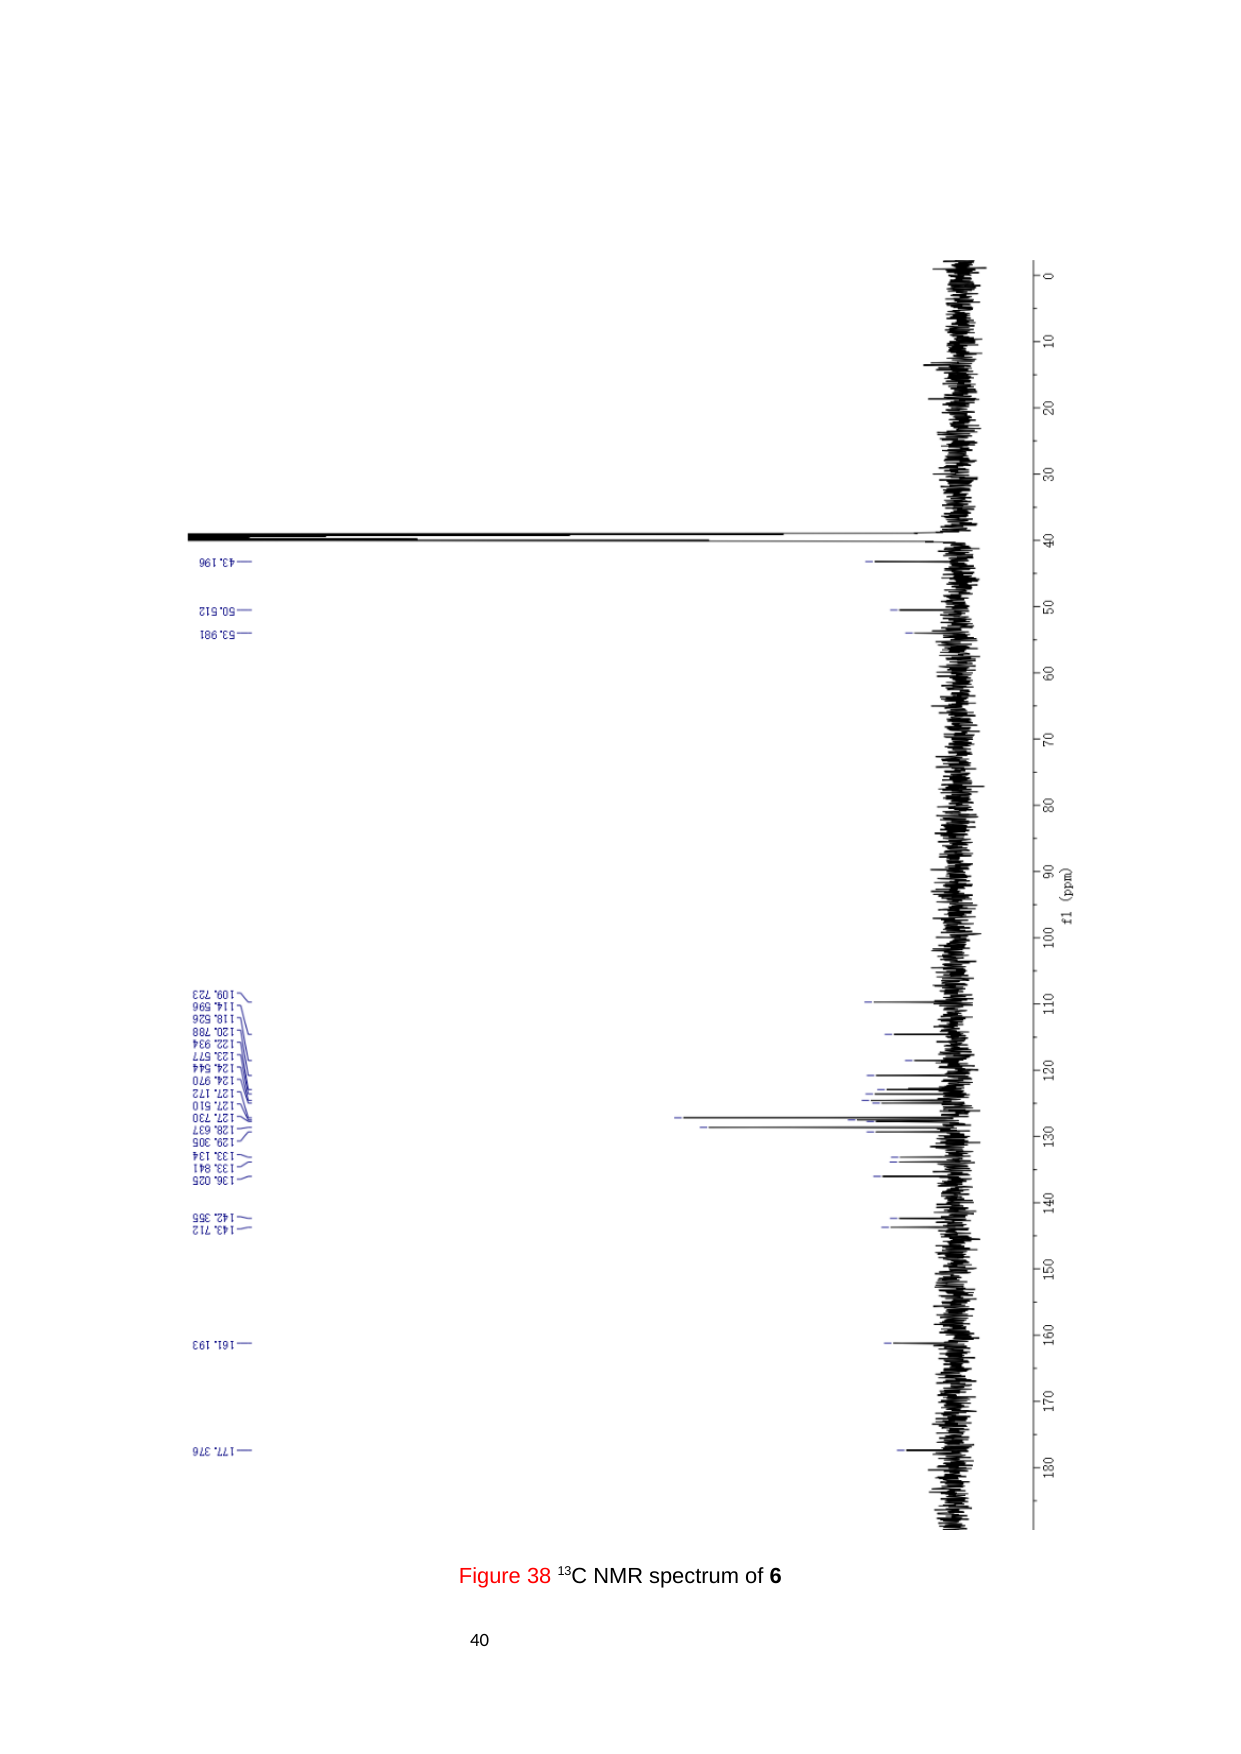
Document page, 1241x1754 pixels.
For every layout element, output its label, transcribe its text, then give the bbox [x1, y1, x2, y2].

text Figure 38 13C NMR spectrum of 6 [187, 1559, 1053, 1592]
picture [188, 261, 1075, 1530]
